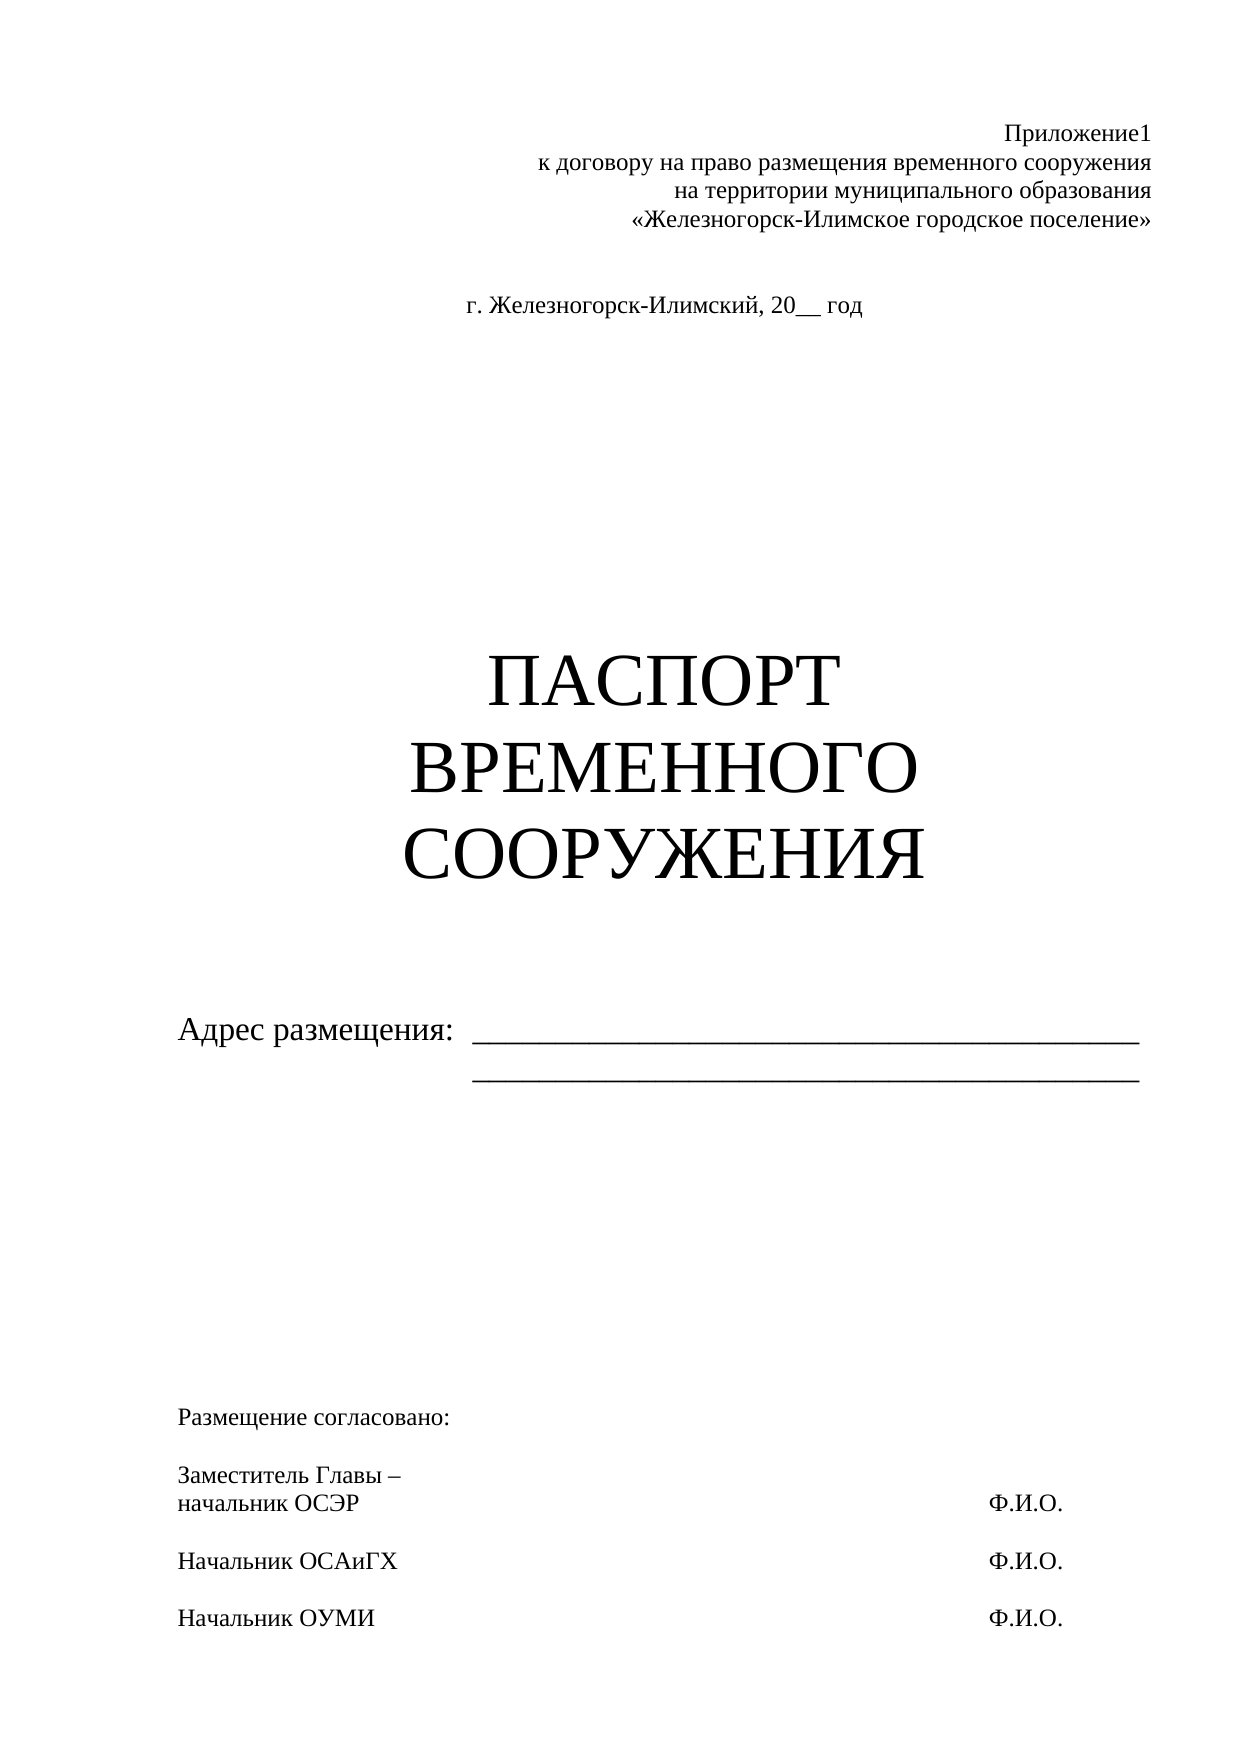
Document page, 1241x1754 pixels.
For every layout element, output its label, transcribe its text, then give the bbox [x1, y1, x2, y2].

text ________________________________________ [398, 1048, 1152, 1086]
text Начальник ОУМИ Ф.И.О. [177, 1603, 1152, 1632]
text Адрес размещения: ________________________________________ [177, 1009, 1152, 1048]
text г. Железногорск-Илимский, 20__ год [177, 291, 1152, 319]
text Размещение согласовано: [177, 1402, 1152, 1431]
text Начальник ОСАиГХ Ф.И.О. [177, 1546, 1152, 1575]
text ПАСПОРТ ВРЕМЕННОГО СООРУЖЕНИЯ [177, 636, 1152, 894]
text Заместитель Главы – начальник ОСЭР Ф.И.О. [177, 1460, 1152, 1517]
text Приложение1 к договору на право размещения временного сооружения на территории муниципального образования «Железногорск-Илимское городское поселение» [177, 118, 1152, 233]
